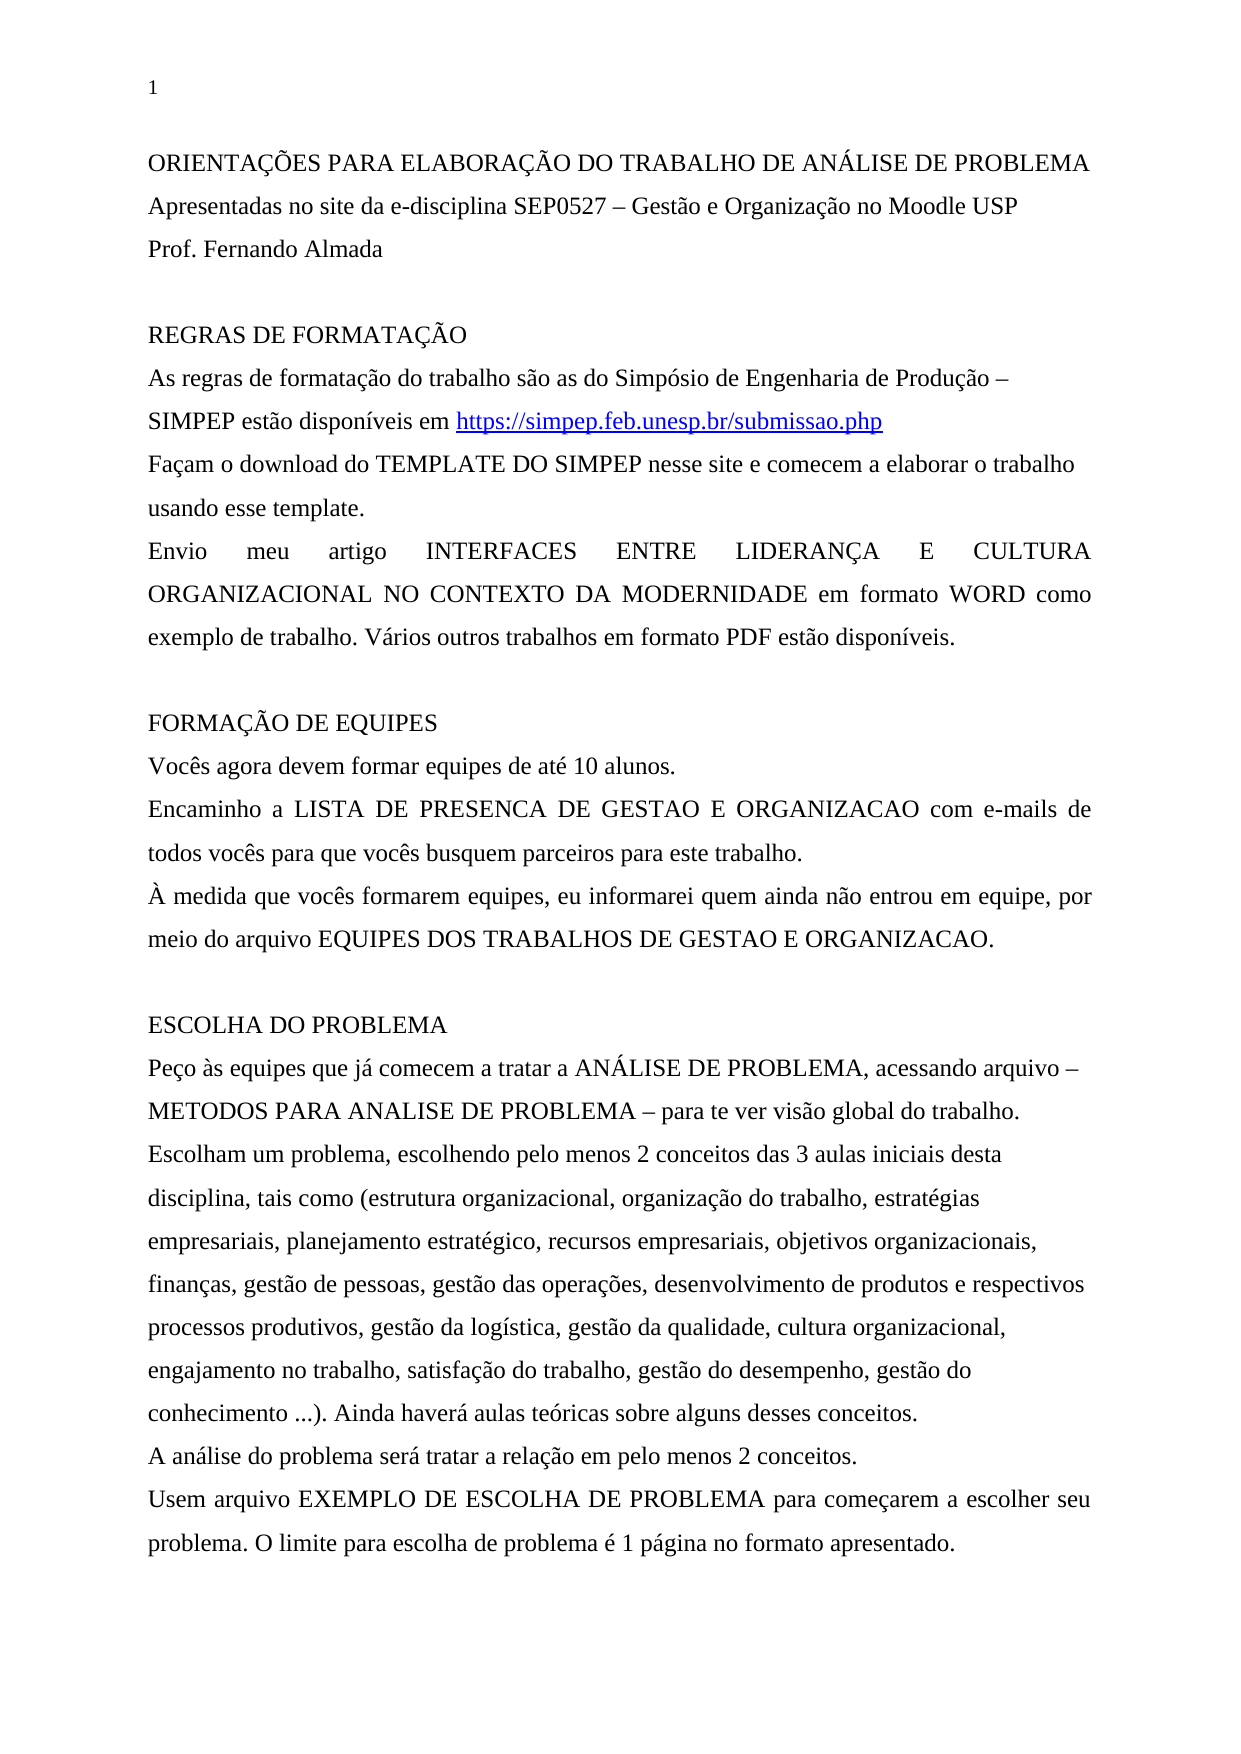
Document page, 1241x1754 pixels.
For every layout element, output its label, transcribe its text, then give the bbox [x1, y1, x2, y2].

text Escolham um problema, escolhendo pelo menos 2 conceitos das 3 aulas iniciais desta disciplina, tais como (estrutura organizacional, organização do trabalho, estratégias empresariais, planejamento estratégico, recursos empresariais, objetivos organizacionais, finanças, gestão de pessoas, gestão das operações, desenvolvimento de produtos e respectivos processos produtivos, gestão da logística, gestão da qualidade, cultura organizacional, engajamento no trabalho, satisfação do trabalho, gestão do desempenho, gestão do conhecimento ...). Ainda haverá aulas teóricas sobre alguns desses conceitos. [148, 1139, 1092, 1427]
text Peço às equipes que já comecem a tratar a ANÁLISE DE PROBLEMA, acessando arquivo – METODOS PARA ANALISE DE PROBLEMA – para te ver visão global do trabalho. [148, 1053, 1092, 1125]
text Envio meu artigo INTERFACES ENTRE LIDERANÇA E CULTURA ORGANIZACIONAL NO CONTEXTO DA MODERNIDADE em formato WORD como exemplo de trabalho. Vários outros trabalhos em formato PDF estão disponíveis. [148, 536, 1092, 651]
text ORIENTAÇÕES PARA ELABORAÇÃO DO TRABALHO DE ANÁLISE DE PROBLEMA [148, 148, 1092, 176]
text Encaminho a LISTA DE PRESENCA DE GESTAO E ORGANIZACAO com e-mails de todos vocês para que vocês busquem parceiros para este trabalho. [148, 794, 1092, 866]
text Façam o download do TEMPLATE DO SIMPEP nesse site e comecem a elaborar o trabalho usando esse template. [148, 449, 1092, 521]
text ESCOLHA DO PROBLEMA [148, 1010, 1092, 1039]
text Usem arquivo EXEMPLO DE ESCOLHA DE PROBLEMA para começarem a escolher seu problema. O limite para escolha de problema é 1 página no formato apresentado. [148, 1484, 1092, 1556]
text À medida que vocês formarem equipes, eu informarei quem ainda não entrou em equipe, por meio do arquivo EQUIPES DOS TRABALHOS DE GESTAO E ORGANIZACAO. [148, 881, 1092, 953]
text A análise do problema será tratar a relação em pelo menos 2 conceitos. [148, 1441, 1092, 1470]
text Prof. Fernando Almada [148, 234, 1092, 263]
text Apresentadas no site da e-disciplina SEP0527 – Gestão e Organização no Moodle USP [148, 191, 1092, 219]
text Vocês agora devem formar equipes de até 10 alunos. [148, 751, 1092, 780]
text REGRAS DE FORMATAÇÃO [148, 320, 1092, 349]
text FORMAÇÃO DE EQUIPES [148, 708, 1092, 737]
text As regras de formatação do trabalho são as do Simpósio de Engenharia de Produção – SIMPEP estão disponíveis em https://simpep.feb.unesp.br/submissao.php [148, 363, 1092, 435]
